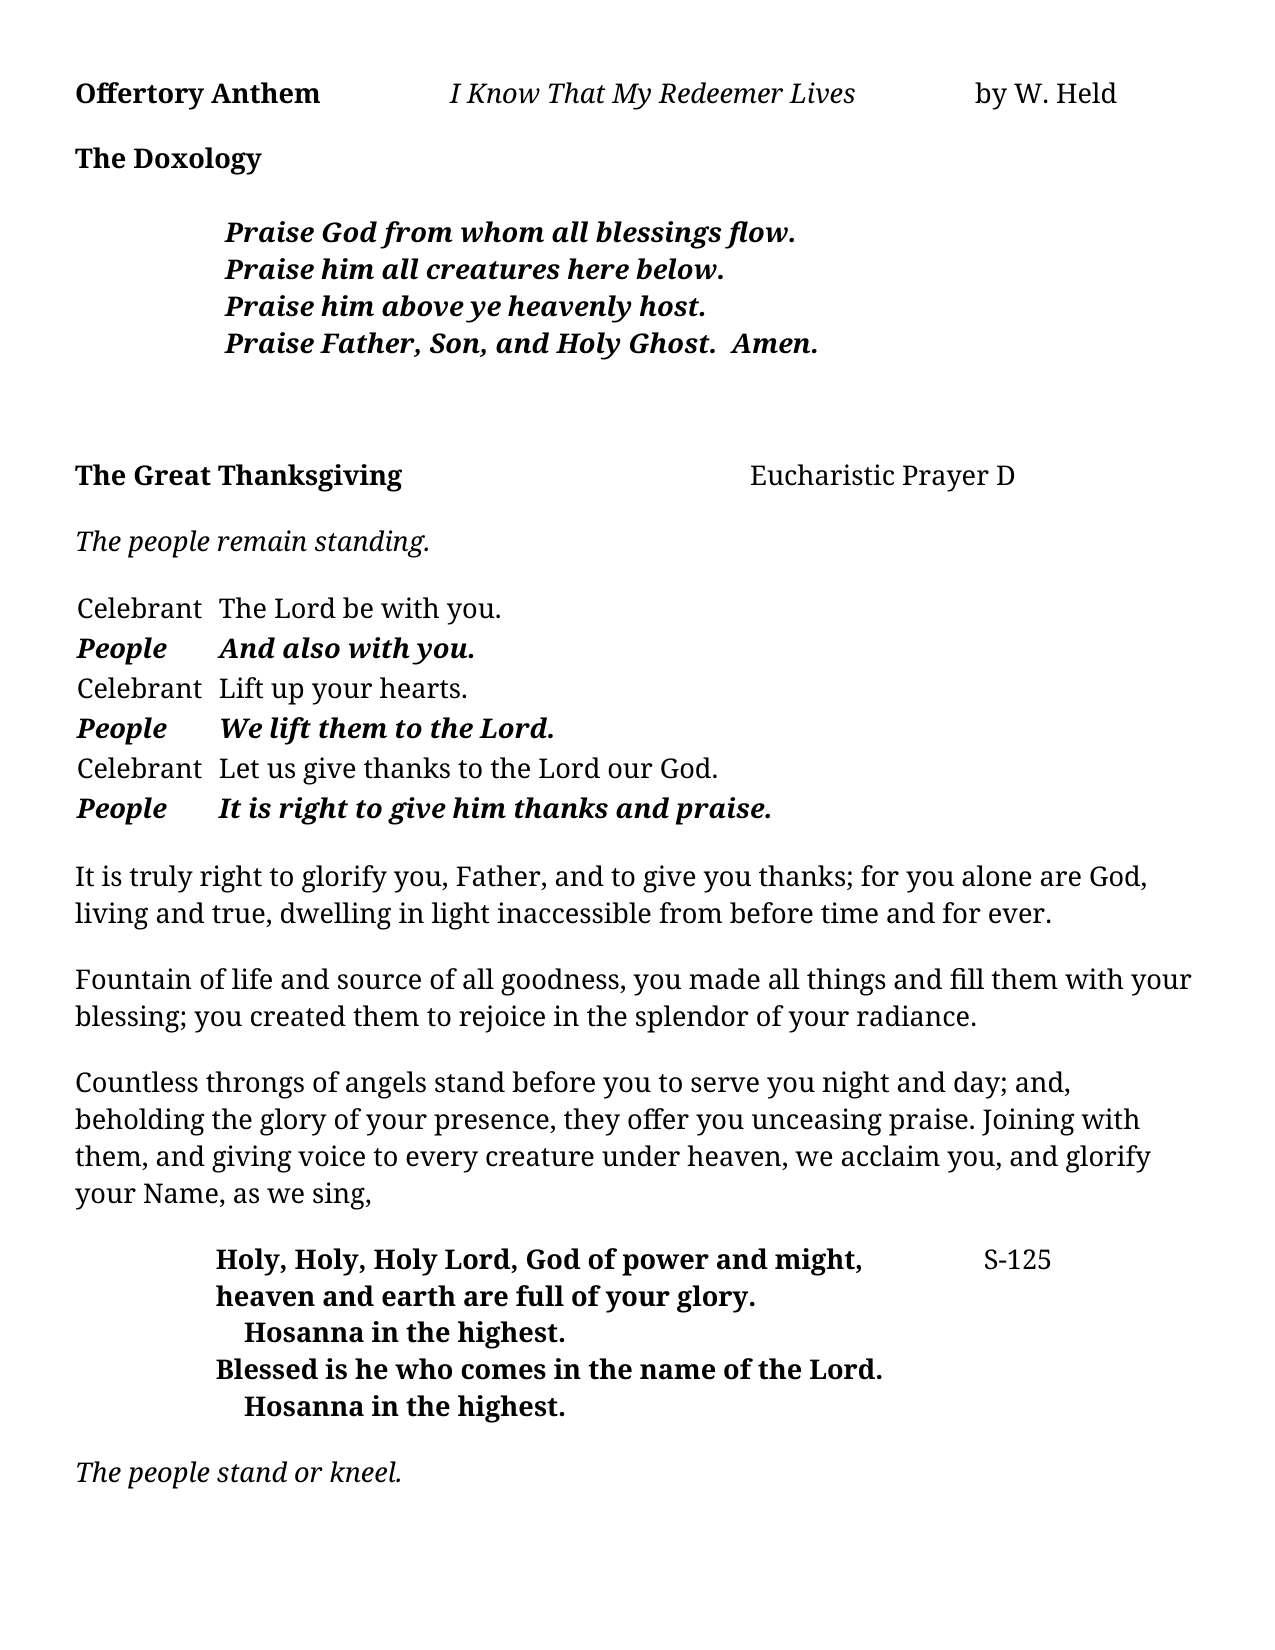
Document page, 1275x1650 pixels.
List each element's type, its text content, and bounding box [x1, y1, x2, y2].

table_header Celebrant [75, 589, 217, 628]
table_cell People [75, 709, 217, 748]
table_cell Lift up your hearts. [217, 669, 1275, 708]
table_cell It is right to give him thanks and praise. [217, 789, 1275, 828]
text Holy, Holy, Holy Lord, God of power and might, S-125 heaven and earth are full of your glory. Hosanna in the highest. Blessed is he who comes in the name of the Lord. Hosanna in the highest. [216, 1240, 1200, 1424]
text Praise Father, Son, and Holy Ghost. Amen. [225, 324, 1200, 361]
table_cell We lift them to the Lord. [217, 709, 1275, 748]
table_cell People [75, 789, 217, 828]
table_header The Lord be with you. [217, 589, 1275, 628]
text Praise him all creatures here below. [225, 251, 1200, 287]
text The Great Thanksgiving Eucharistic Prayer D [75, 456, 1200, 493]
text It is truly right to glorify you, Father, and to give you thanks; for you alone are God, living and true, dwelling in light inaccessible from before time and for ever. [75, 858, 1200, 931]
text The Doxology [75, 140, 1200, 177]
text The people remain standing. [75, 522, 1200, 559]
table_cell Celebrant [75, 669, 217, 708]
text The people stand or kneel. [75, 1454, 1200, 1491]
table_cell And also with you. [217, 629, 1275, 668]
text Fountain of life and source of all goodness, you made all things and fill them with your blessing; you created them to rejoice in the splendor of your radiance. [75, 961, 1200, 1034]
text Praise him above ye heavenly host. [225, 287, 1200, 324]
text Offertory Anthem I Know That My Redeemer Lives by W. Held [75, 75, 1200, 112]
text Praise God from whom all blessings flow. [225, 214, 1200, 251]
table_cell Celebrant [75, 749, 217, 788]
table_cell Let us give thanks to the Lord our God. [217, 749, 1275, 788]
text Countless throngs of angels stand before you to serve you night and day; and, beholding the glory of your presence, they offer you unceasing praise. Joining with them, and giving voice to every creature under heaven, we acclaim you, and glorify your Name, as we sing, [75, 1063, 1200, 1211]
table_cell People [75, 629, 217, 668]
